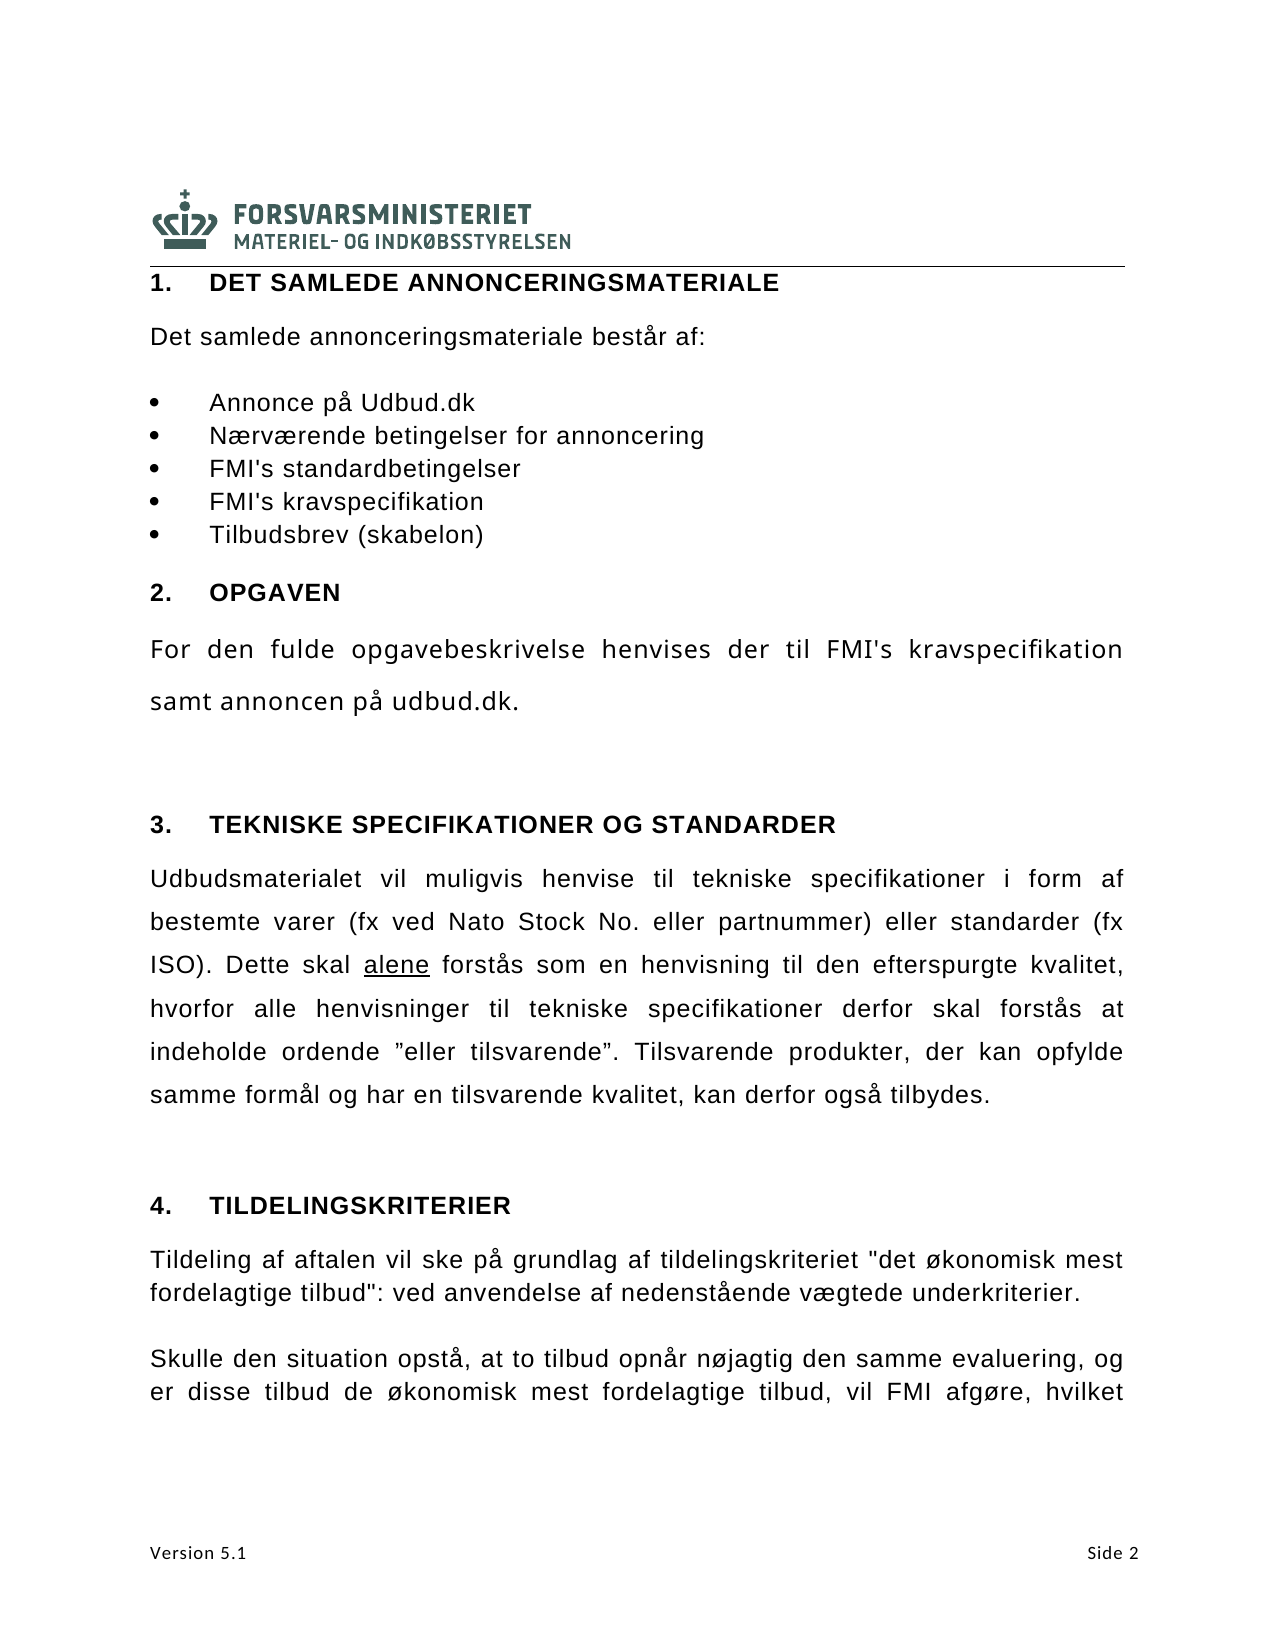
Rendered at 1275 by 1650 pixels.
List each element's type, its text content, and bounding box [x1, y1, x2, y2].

subtitle Det samlede ANNONCERINGsmateriale [150, 267, 1125, 296]
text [150, 1344, 1125, 1406]
list Nærværende betingelser for annoncering [150, 421, 1125, 449]
text Udbudsmaterialet vil muligvis henvise til tekniske specifikationer i form af bestemte varer (fx ved Nato Stock No. eller partnummer) eller standarder (fx ISO). Dette skal alene forstås som en henvisning til den efterspurgte kvalitet, hvorfor alle henvisninger til tekniske specifikationer derfor skal forstås at indeholde ordende ”eller tilsvarende”. Tilsvarende produkter, der kan opfylde samme formål og har en tilsvarende kvalitet, kan derfor også tilbydes. [150, 864, 1125, 1108]
list Tilbudsbrev (skabelon) [150, 520, 1125, 549]
subtitle Tekniske specifikationer og standarder [150, 810, 1125, 839]
list Annonce på Udbud.dk [150, 387, 1125, 416]
list FMI's kravspecifikation [150, 487, 1125, 516]
text For den fulde opgavebeskrivelse henvises der til FMI's kravspecifikation samt annoncen på udbud.dk. [150, 632, 1125, 717]
subtitle Opgaven [150, 578, 1125, 607]
subtitle Tildelingskriterier [150, 1191, 1125, 1220]
text Tildeling af aftalen vil ske på grundlag af tildelingskriteriet "det økonomisk mest fordelagtige tilbud": ved anvendelse af nedenstående vægtede underkriterier. [150, 1245, 1125, 1307]
text Det samlede annonceringsmateriale består af: [150, 321, 1125, 350]
list FMI's standardbetingelser [150, 454, 1125, 483]
